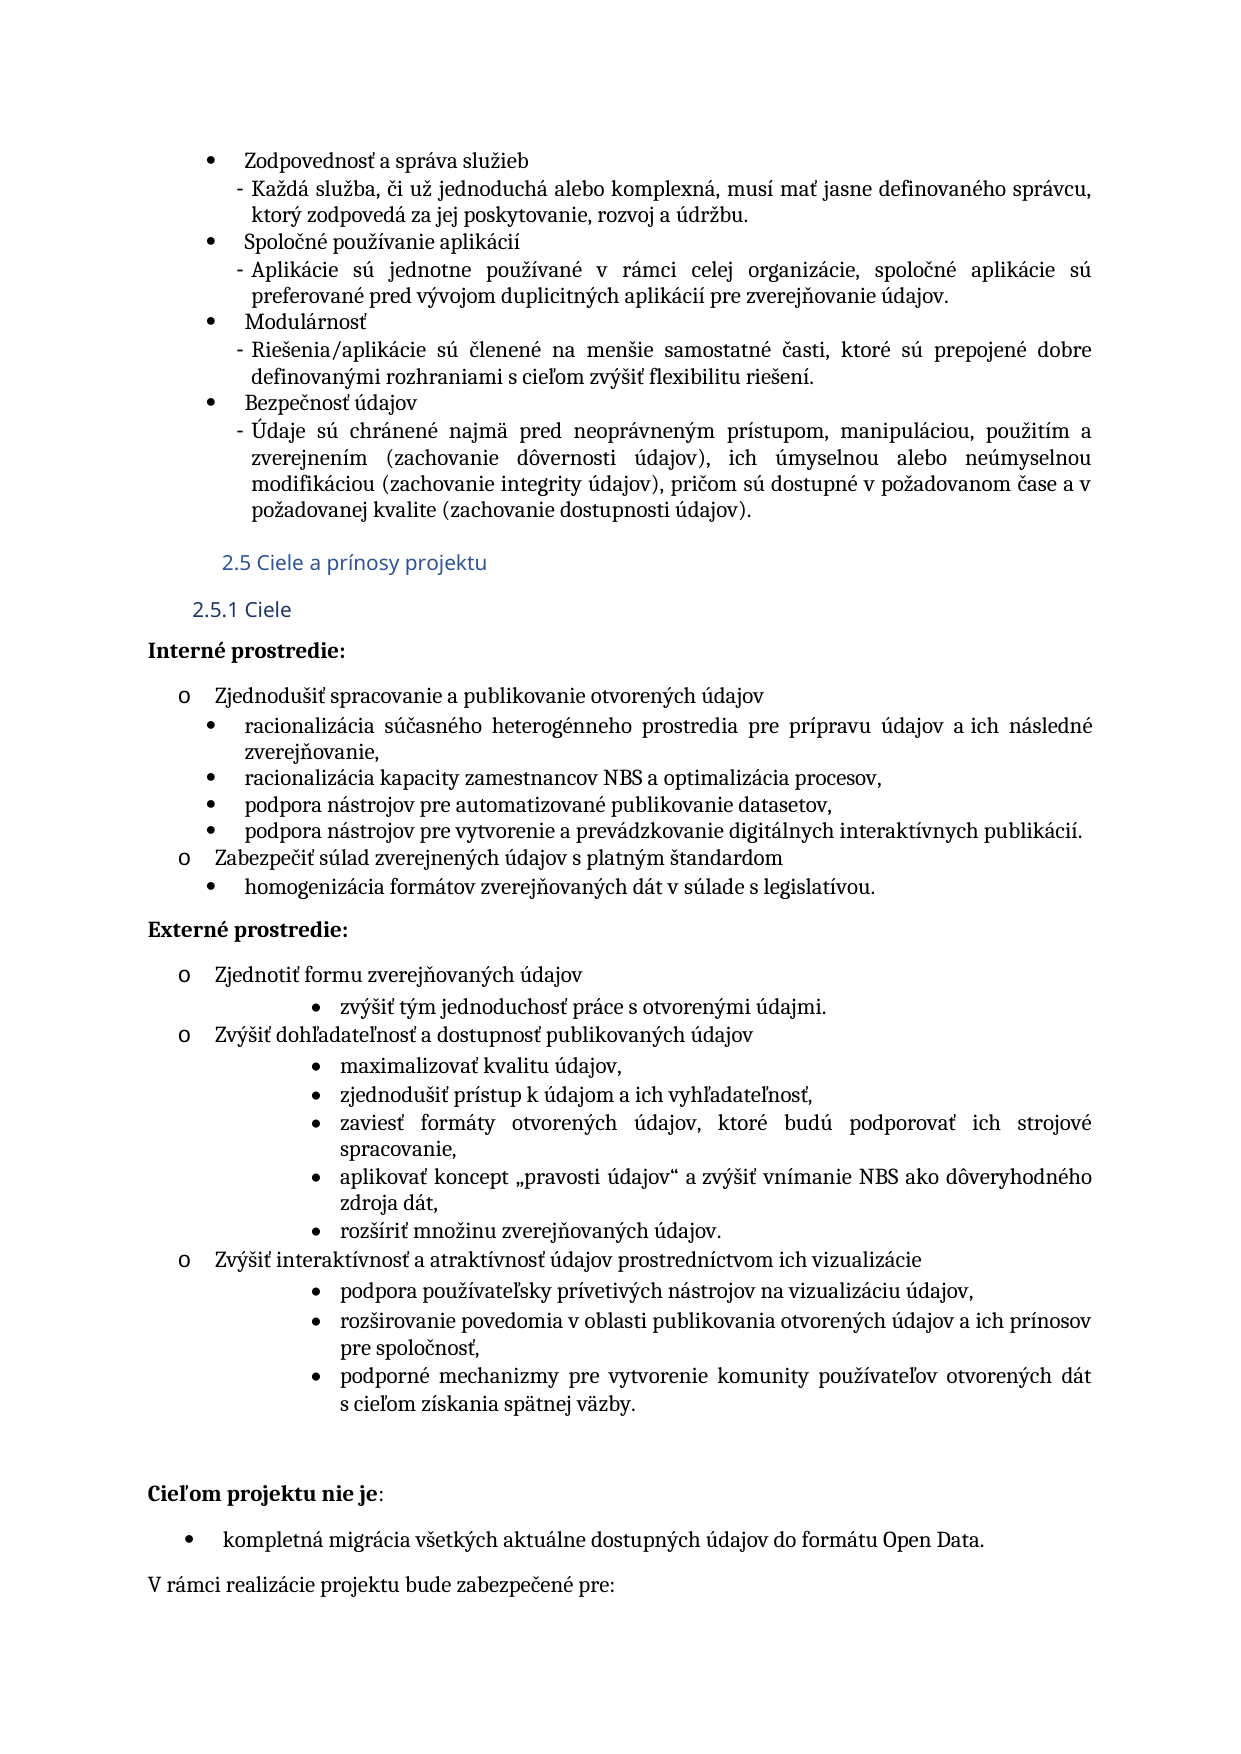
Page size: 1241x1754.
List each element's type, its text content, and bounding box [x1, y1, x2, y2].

list podpora nástrojov pre vytvorenie a prevádzkovanie digitálnych interaktívnych publikácií. [207, 818, 1092, 844]
list Zjednodušiť spracovanie a publikovanie otvorených údajov [177, 683, 1092, 710]
list aplikovať koncept „pravosti údajov“ a zvýšiť vnímanie NBS ako dôveryhodného zdroja dát, [310, 1162, 1092, 1216]
list rozširovanie povedomia v oblasti publikovania otvorených údajov a ich prínosov pre spoločnosť, [310, 1307, 1092, 1361]
list rozšíriť množinu zverejňovaných údajov. [310, 1216, 1092, 1244]
subtitle 2.5 Ciele a prínosy projektu [222, 548, 1092, 577]
list Údaje sú chránené najmä pred neoprávneným prístupom, manipuláciou, použitím a zverejnením (zachovanie dôvernosti údajov), ich úmyselnou alebo neúmyselnou modifikáciou (zachovanie integrity údajov), pričom sú dostupné v požadovanom čase a v požadovanej kvalite (zachovanie dostupnosti údajov). [236, 416, 1092, 523]
list podpora používateľsky prívetivých nástrojov na vizualizáciu údajov, [310, 1276, 1092, 1304]
list maximalizovať kvalitu údajov, [310, 1052, 1092, 1080]
list Spoločné používanie aplikácií [207, 228, 1092, 255]
list Zjednotiť formu zverejňovaných údajov [177, 962, 1092, 989]
list Zvýšiť interaktívnosť a atraktívnosť údajov prostredníctvom ich vizualizácie [177, 1247, 1092, 1274]
text Interné prostredie: [148, 638, 1092, 664]
list Zodpovednosť a správa služieb [207, 148, 1092, 174]
list zaviesť formáty otvorených údajov, ktoré budú podporovať ich strojové spracovanie, [310, 1108, 1092, 1162]
list Zvýšiť dohľadateľnosť a dostupnosť publikovaných údajov [177, 1022, 1092, 1049]
text Cieľom projektu nie je: [148, 1481, 1092, 1508]
list zvýšiť tým jednoduchosť práce s otvorenými údajmi. [310, 992, 1092, 1020]
list zjednodušiť prístup k údajom a ich vyhľadateľnosť, [310, 1080, 1092, 1108]
subtitle 2.5.1 Ciele [192, 595, 1092, 623]
list homogenizácia formátov zverejňovaných dát v súlade s legislatívou. [207, 874, 1092, 900]
text V rámci realizácie projektu bude zabezpečené pre: [148, 1571, 1092, 1598]
list Aplikácie sú jednotne používané v rámci celej organizácie, spoločné aplikácie sú preferované pred vývojom duplicitných aplikácií pre zverejňovanie údajov. [236, 255, 1092, 309]
list Zabezpečiť súlad zverejnených údajov s platným štandardom [177, 844, 1092, 872]
list Bezpečnosť údajov [207, 390, 1092, 416]
list Riešenia/aplikácie sú členené na menšie samostatné časti, ktoré sú prepojené dobre definovanými rozhraniami s cieľom zvýšiť flexibilitu riešení. [236, 336, 1092, 390]
list podporné mechanizmy pre vytvorenie komunity používateľov otvorených dát s cieľom získania spätnej väzby. [310, 1361, 1092, 1417]
list racionalizácia súčasného heterogénneho prostredia pre prípravu údajov a ich následné zverejňovanie, [207, 712, 1092, 765]
list podpora nástrojov pre automatizované publikovanie datasetov, [207, 792, 1092, 818]
list Modulárnosť [207, 309, 1092, 336]
text Externé prostredie: [148, 917, 1092, 943]
list kompletná migrácia všetkých aktuálne dostupných údajov do formátu Open Data. [185, 1526, 1092, 1553]
list Každá služba, či už jednoduchá alebo komplexná, musí mať jasne definovaného správcu, ktorý zodpovedá za jej poskytovanie, rozvoj a údržbu. [236, 174, 1092, 228]
list racionalizácia kapacity zamestnancov NBS a optimalizácia procesov, [207, 765, 1092, 792]
